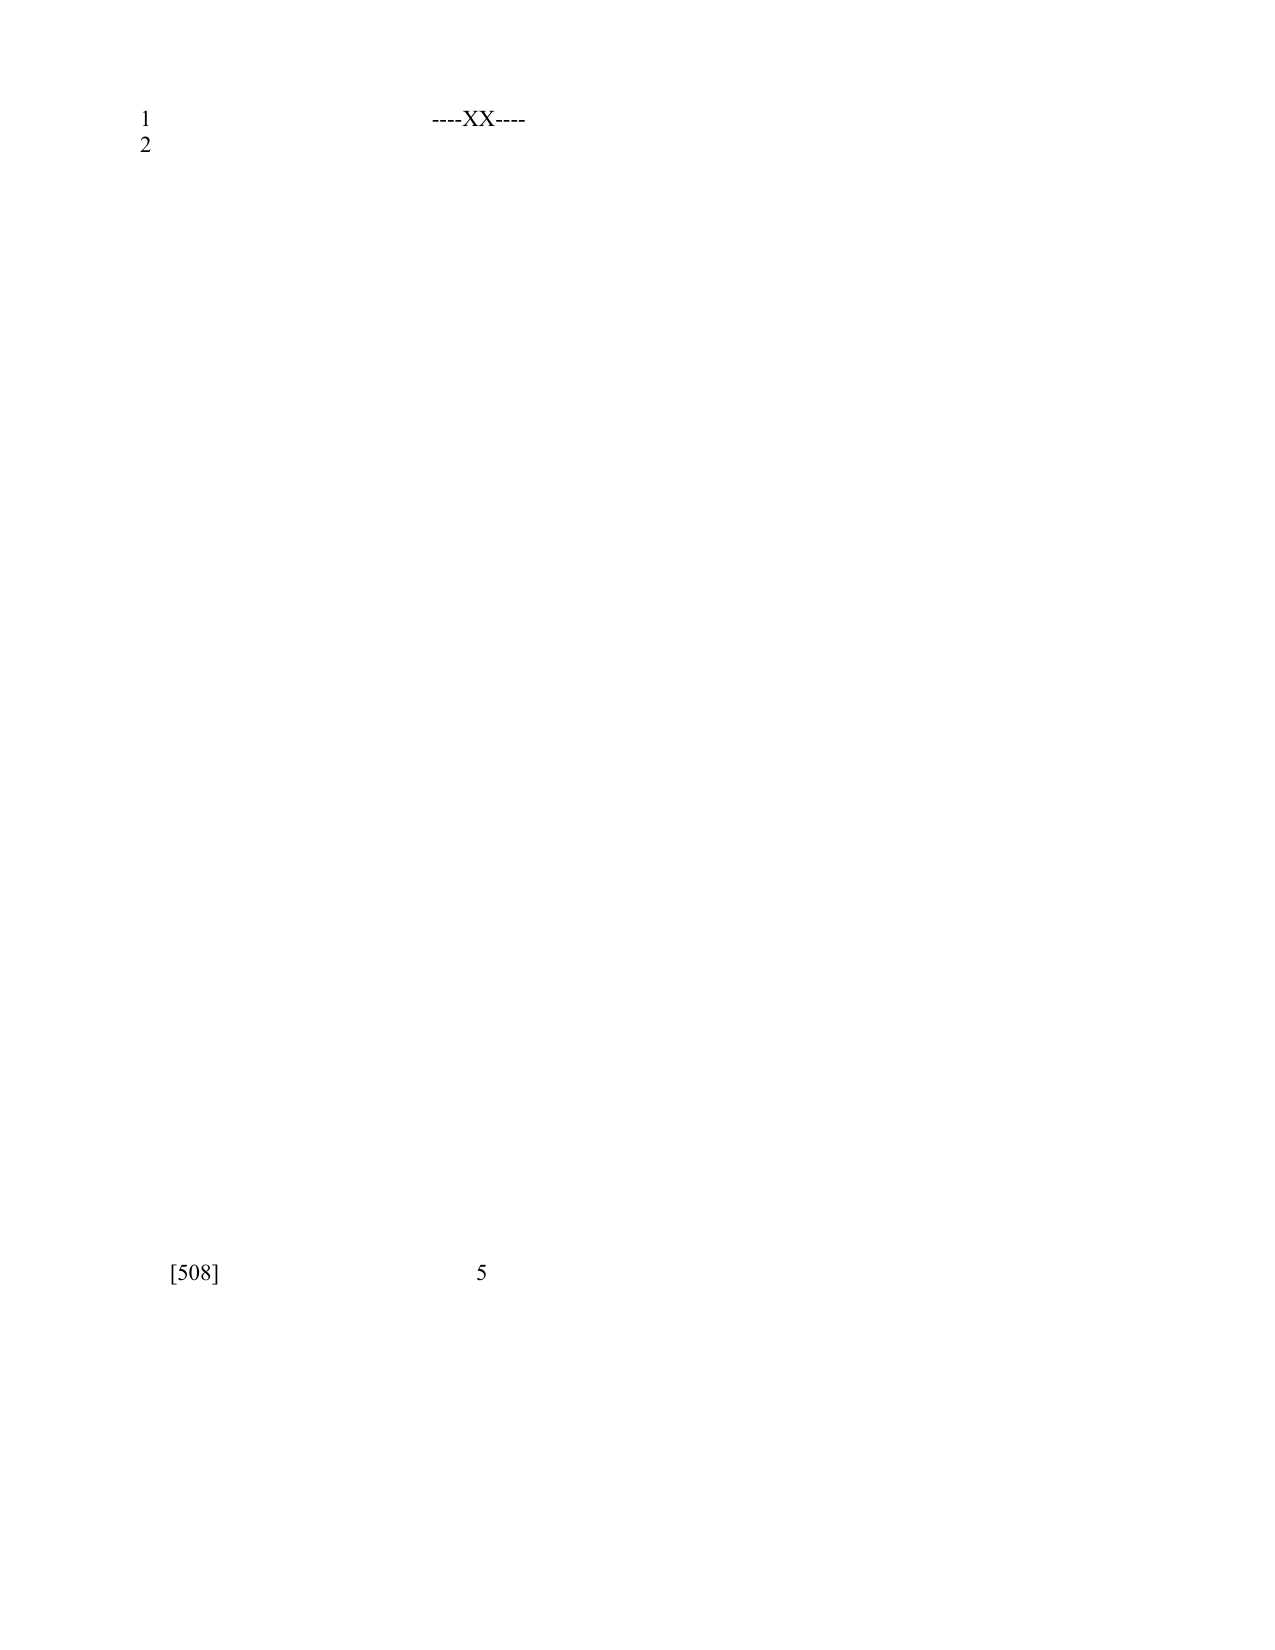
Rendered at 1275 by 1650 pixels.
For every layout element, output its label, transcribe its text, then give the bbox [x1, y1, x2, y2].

text ----XX---- [169, 105, 787, 131]
